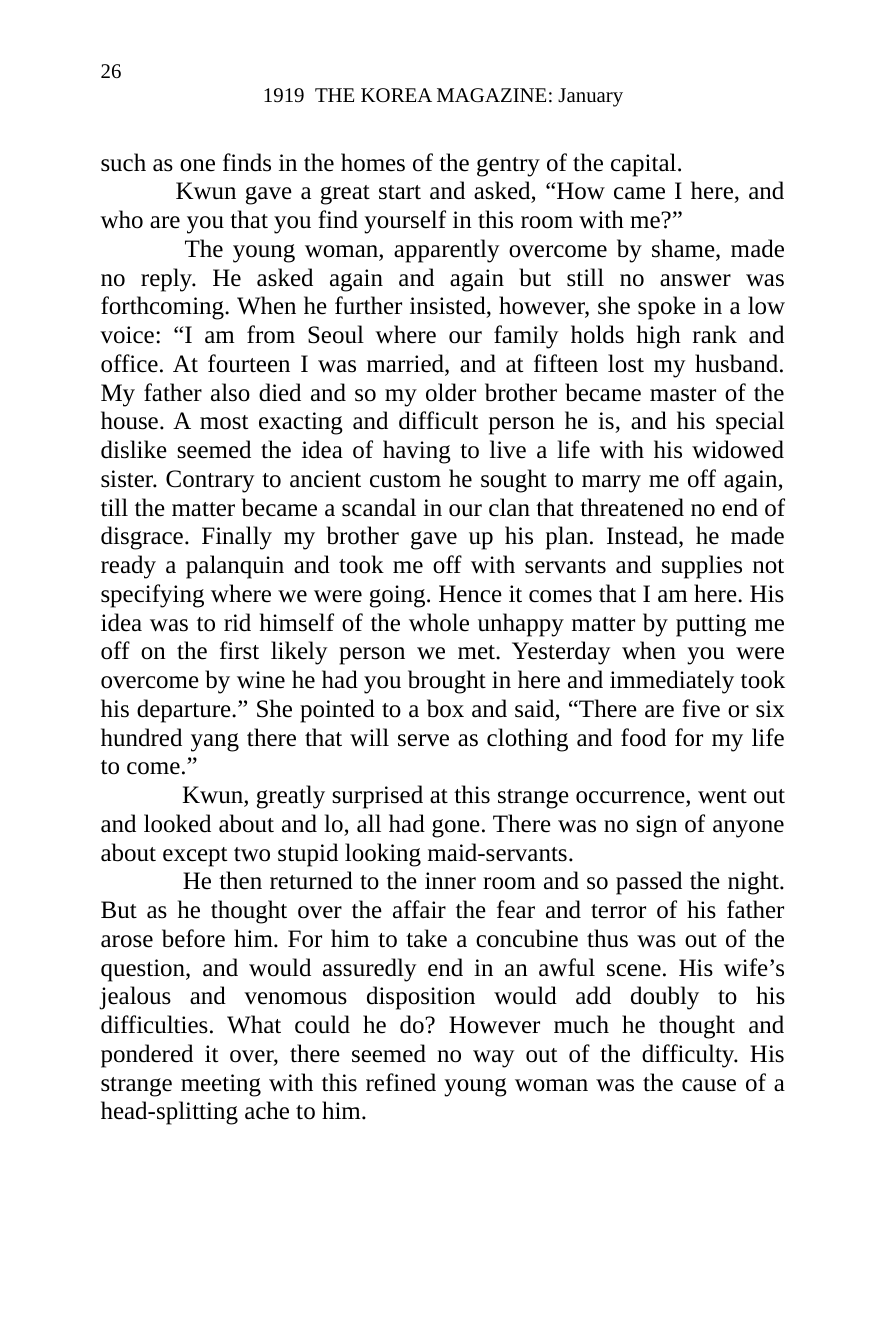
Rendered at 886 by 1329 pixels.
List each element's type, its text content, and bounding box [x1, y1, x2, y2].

text Kwun, greatly surprised at this strange occurrence, went out and looked about and lo, all had gone. There was no sign of anyone about except two stupid looking maid-servants. [100, 780, 786, 866]
text such as one finds in the homes of the gentry of the capital. [100, 148, 786, 176]
text The young woman, apparently overcome by shame, made no reply. He asked again and again but still no answer was forthcoming. When he further insisted, however, she spoke in a low voice: “I am from Seoul where our family holds high rank and office. At fourteen I was married, and at fifteen lost my husband. My father also died and so my older brother became master of the house. A most exacting and difficult person he is, and his special dislike seemed the idea of having to live a life with his widowed sister. Contrary to ancient custom he sought to marry me off again, till the matter became a scandal in our clan that threatened no end of disgrace. Finally my brother gave up his plan. Instead, he made ready a palanquin and took me off with servants and supplies not specifying where we were going. Hence it comes that I am here. His idea was to rid himself of the whole unhappy matter by putting me off on the first likely person we met. Yesterday when you were overcome by wine he had you brought in here and immediately took his departure.” She pointed to a box and said, “There are five or six hundred yang there that will serve as clothing and food for my life to come.” [100, 234, 786, 780]
text He then returned to the inner room and so passed the night. But as he thought over the affair the fear and terror of his father arose before him. For him to take a concubine thus was out of the question, and would assuredly end in an awful scene. His wife’s jealous and venomous disposition would add doubly to his difficulties. What could he do? However much he thought and pondered it over, there seemed no way out of the difficulty. His strange meeting with this refined young woman was the cause of a head-splitting ache to him. [100, 866, 786, 1125]
text Kwun gave a great start and asked, “How came I here, and who are you that you find yourself in this room with me?” [100, 176, 786, 234]
